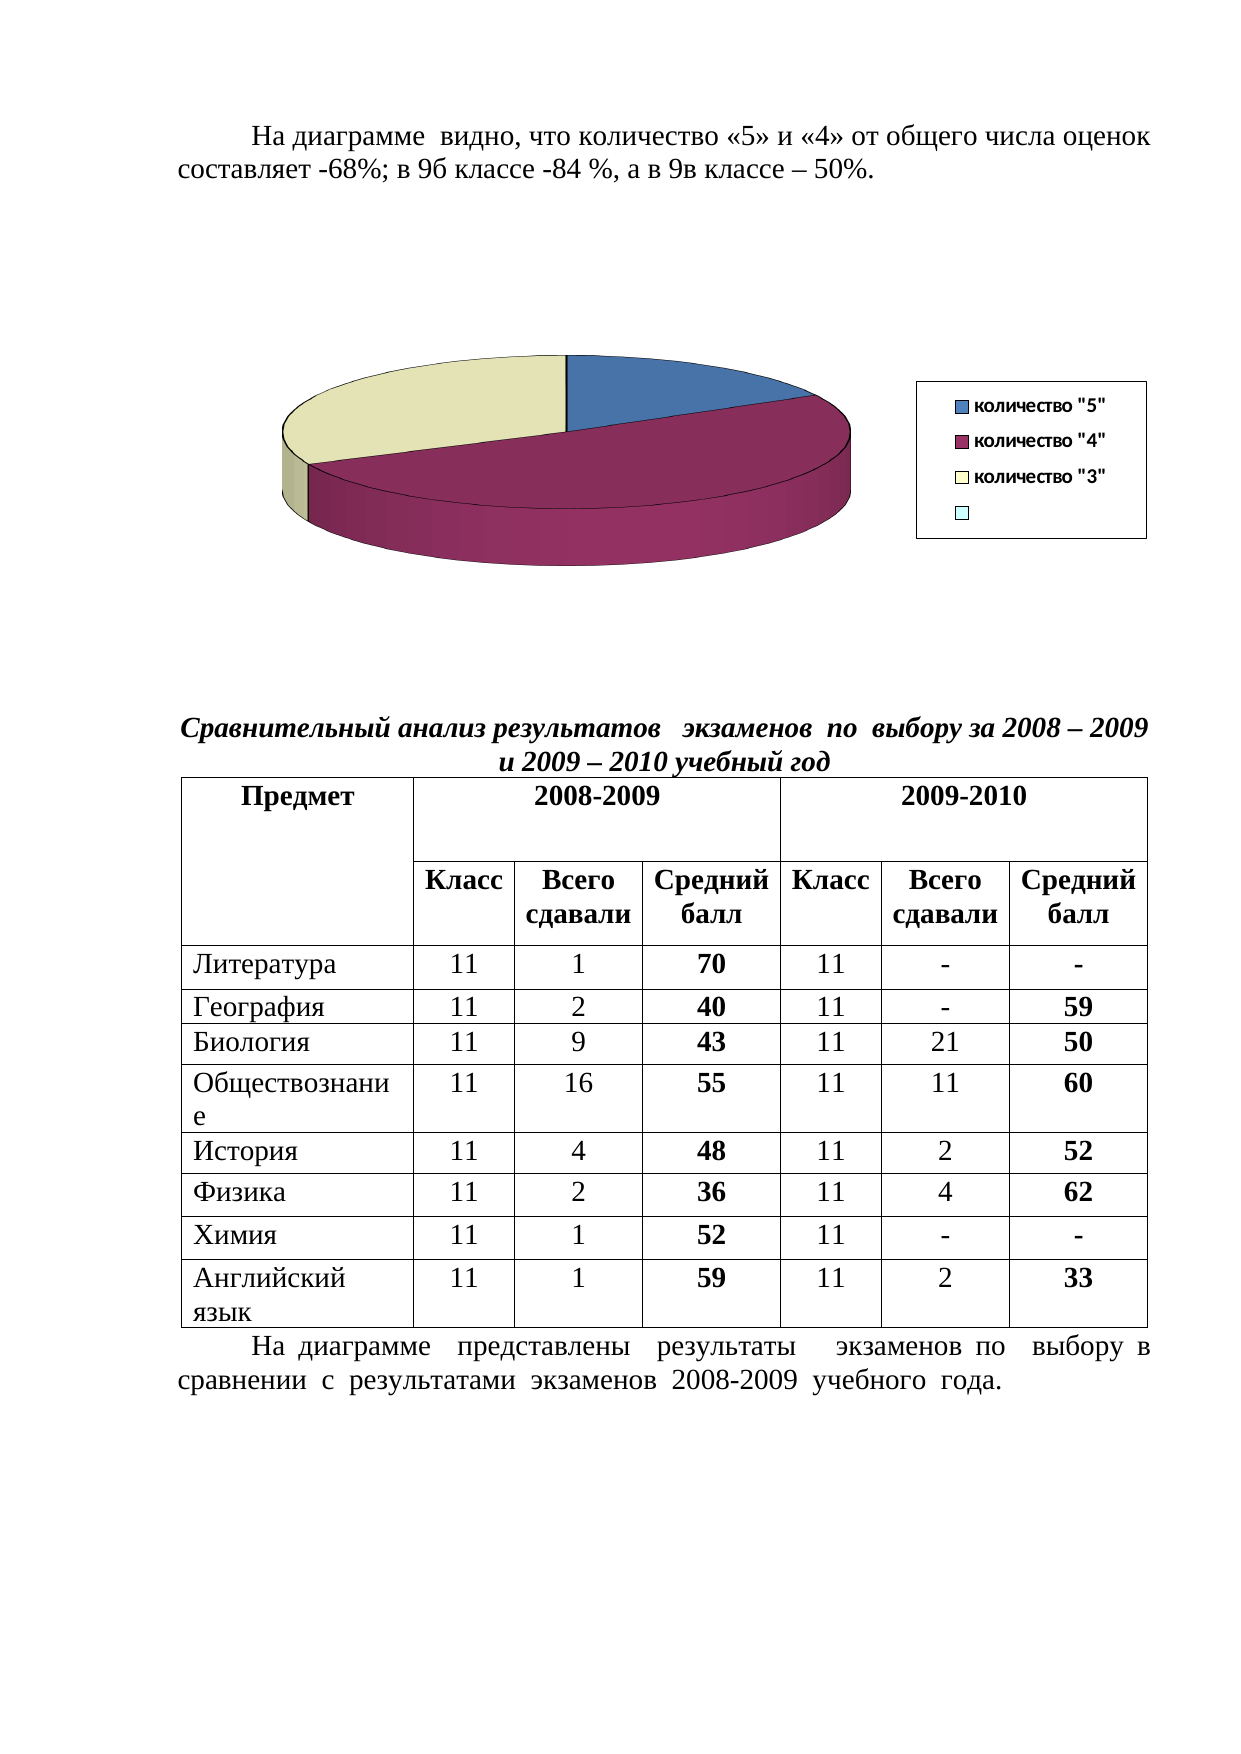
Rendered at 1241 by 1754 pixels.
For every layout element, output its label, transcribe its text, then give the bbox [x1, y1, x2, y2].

table_cell 16 [515, 1065, 642, 1132]
table_cell - [882, 990, 1009, 1023]
table_cell - [1010, 946, 1147, 988]
table_cell Класс [414, 862, 514, 945]
table_cell 43 [643, 1024, 780, 1064]
table_cell 59 [1010, 990, 1147, 1023]
table_cell 4 [882, 1174, 1009, 1216]
table_cell 2 [882, 1133, 1009, 1173]
table_cell 11 [781, 990, 881, 1023]
table_cell 11 [414, 1174, 514, 1216]
table_cell 11 [414, 1133, 514, 1173]
table_cell 1 [515, 1217, 642, 1259]
table_cell Средний балл [643, 862, 780, 945]
table_cell 33 [1010, 1260, 1147, 1327]
table_cell - [882, 946, 1009, 988]
table_cell Химия [182, 1217, 413, 1259]
table_cell 11 [882, 1065, 1009, 1132]
table_cell 60 [1010, 1065, 1147, 1132]
table_cell 11 [414, 990, 514, 1023]
table_cell 11 [414, 1024, 514, 1064]
table_cell 40 [643, 990, 780, 1023]
table_cell Английский язык [182, 1260, 413, 1327]
table_cell География [182, 990, 413, 1023]
table_cell 11 [781, 946, 881, 988]
table_cell 11 [414, 1065, 514, 1132]
table_cell Биология [182, 1024, 413, 1064]
table_cell Физика [182, 1174, 413, 1216]
table_cell 11 [414, 1217, 514, 1259]
table_cell 48 [643, 1133, 780, 1173]
table_cell 52 [643, 1217, 780, 1259]
table_cell 2 [515, 1174, 642, 1216]
table_cell Средний балл [1010, 862, 1147, 945]
table_header Предмет [182, 778, 413, 945]
table_cell 11 [781, 1260, 881, 1327]
table_cell 9 [515, 1024, 642, 1064]
table_cell 11 [781, 1133, 881, 1173]
table_cell 50 [1010, 1024, 1147, 1064]
table_cell 21 [882, 1024, 1009, 1064]
table_cell 11 [414, 946, 514, 988]
table_cell Литература [182, 946, 413, 988]
table_cell 1 [515, 1260, 642, 1327]
table_cell 11 [781, 1174, 881, 1216]
table_cell 59 [643, 1260, 780, 1327]
table_header 2009-2010 [781, 778, 1147, 861]
table_cell 11 [781, 1065, 881, 1132]
table_cell 11 [781, 1024, 881, 1064]
table_cell Обществознание [182, 1065, 413, 1132]
table_cell Класс [781, 862, 881, 945]
table_cell - [882, 1217, 1009, 1259]
table_cell - [1010, 1217, 1147, 1259]
table_cell 62 [1010, 1174, 1147, 1216]
table_cell Всего сдавали [882, 862, 1009, 945]
table_header 2008-2009 [414, 778, 780, 861]
table_cell 11 [781, 1217, 881, 1259]
table_cell 70 [643, 946, 780, 988]
text На диаграмме видно, что количество «5» и «4» от общего числа оценок составляет -68%; в 9б классе -84 %, а в 9в классе – 50%. [177, 118, 1152, 185]
table_cell 2 [515, 990, 642, 1023]
table_cell 11 [414, 1260, 514, 1327]
table_cell 52 [1010, 1133, 1147, 1173]
table_cell Всего сдавали [515, 862, 642, 945]
table_cell 4 [515, 1133, 642, 1173]
table_cell 55 [643, 1065, 780, 1132]
table_cell 2 [882, 1260, 1009, 1327]
text Сравнительный анализ результатов экзаменов по выбору за 2008 – 2009 и 2009 – 2010 учебный год [177, 710, 1152, 777]
table_cell 1 [515, 946, 642, 988]
table_cell 36 [643, 1174, 780, 1216]
text На диаграмме представлены результаты экзаменов по выбору в сравнении с результатами экзаменов 2008-2009 учебного года. [177, 1328, 1152, 1395]
table_cell История [182, 1133, 413, 1173]
